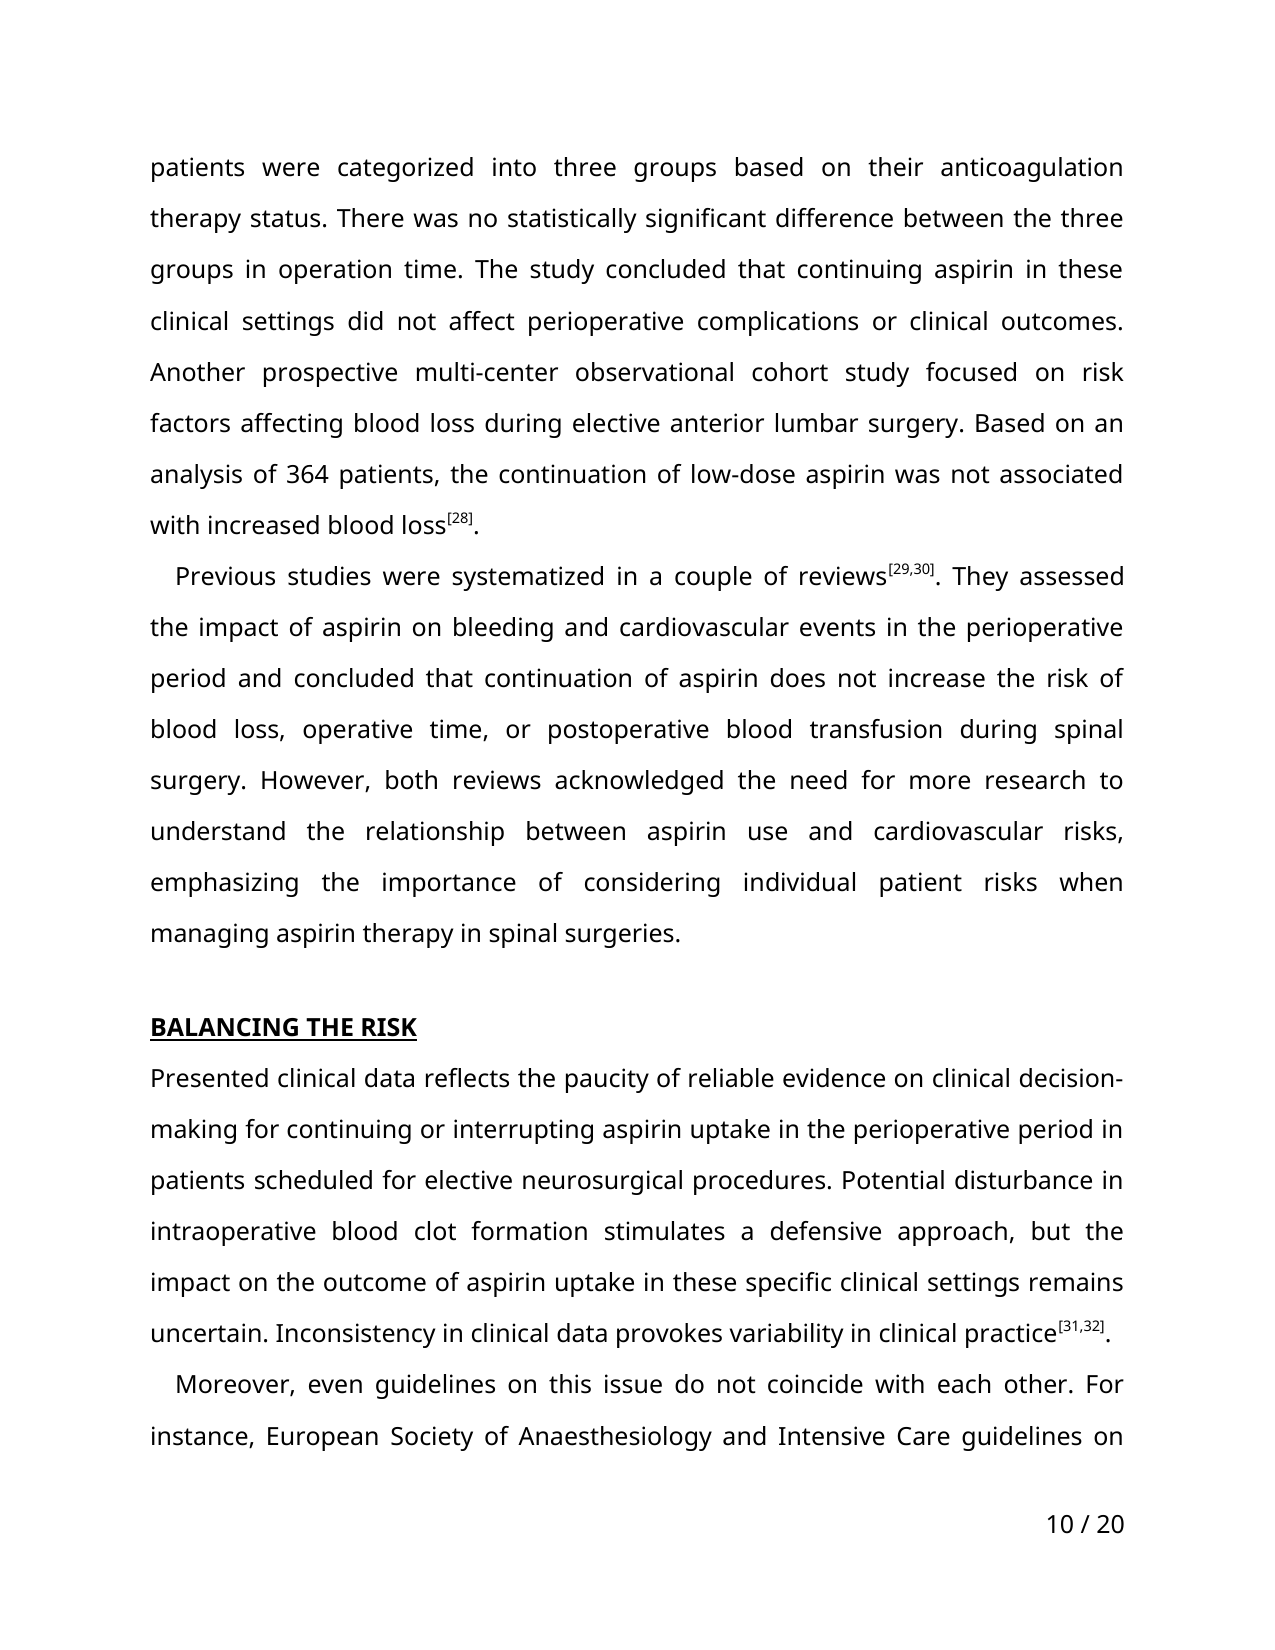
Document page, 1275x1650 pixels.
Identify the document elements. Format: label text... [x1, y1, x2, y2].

text Previous studies were systematized in a couple of reviews[29,30]. They assessed the impact of aspirin on bleeding and cardiovascular events in the perioperative period and concluded that continuation of aspirin does not increase the risk of blood loss, operative time, or postoperative blood transfusion during spinal surgery. However, both reviews acknowledged the need for more research to understand the relationship between aspirin use and cardiovascular risks, emphasizing the importance of considering individual patient risks when managing aspirin therapy in spinal surgeries. [150, 558, 1125, 950]
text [150, 1367, 1125, 1452]
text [150, 150, 1125, 541]
text Balancing the risk [150, 1010, 1125, 1044]
text Presented clinical data reflects the paucity of reliable evidence on clinical decision-making for continuing or interrupting aspirin uptake in the perioperative period in patients scheduled for elective neurosurgical procedures. Potential disturbance in intraoperative blood clot formation stimulates a defensive approach, but the impact on the outcome of aspirin uptake in these specific clinical settings remains uncertain. Inconsistency in clinical data provokes variability in clinical practice[31,32]. [150, 1061, 1125, 1350]
